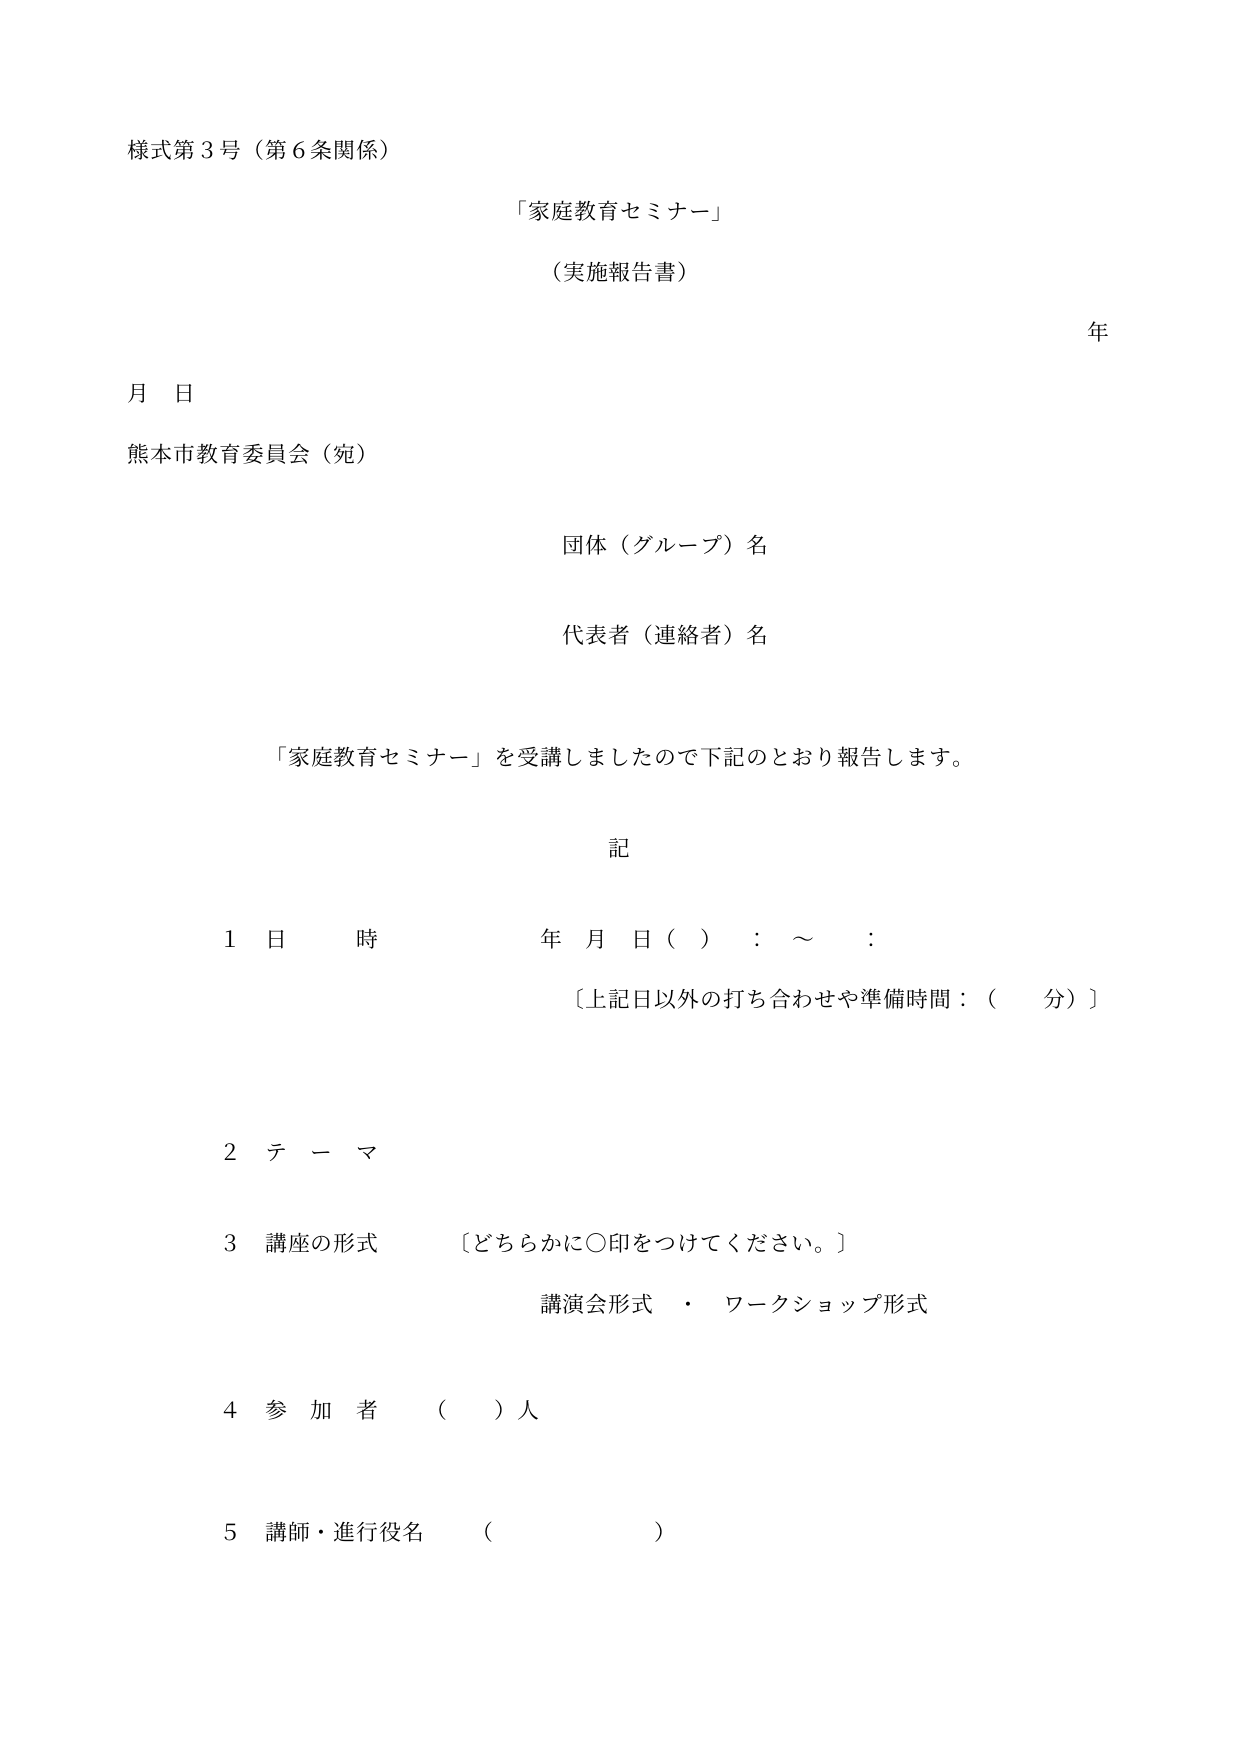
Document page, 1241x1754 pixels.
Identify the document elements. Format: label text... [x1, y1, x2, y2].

text 年 月 日 [127, 301, 1113, 422]
text 熊本市教育委員会（宛） [127, 422, 1113, 483]
text （実施報告書） [127, 240, 1113, 301]
text 「家庭教育セミナー」 [127, 180, 1113, 240]
text 講演会形式 ・ ワークショップ形式 [127, 1272, 1113, 1333]
text ３ 講座の形式 〔どちらかに○印をつけてください。〕 [127, 1212, 1113, 1272]
text ２ テ ー マ [206, 1121, 1113, 1181]
text ４ 参 加 者 （ ）人 [206, 1379, 1113, 1439]
text ５ 講師・進行役名 （ ） [206, 1500, 1113, 1561]
text 様式第３号（第６条関係） [127, 119, 1113, 180]
text 〔上記日以外の打ち合わせや準備時間：（ 分）〕 [206, 968, 1113, 1028]
text 「家庭教育セミナー」を受講しましたので下記のとおり報告します。 [127, 725, 1113, 786]
text 代表者（連絡者）名 [127, 604, 1113, 665]
text １ 日 時 年 月 日（ ） ： ～ ： [127, 907, 1113, 968]
text 団体（グループ）名 [127, 513, 1113, 574]
subtitle 記 [127, 816, 1113, 877]
